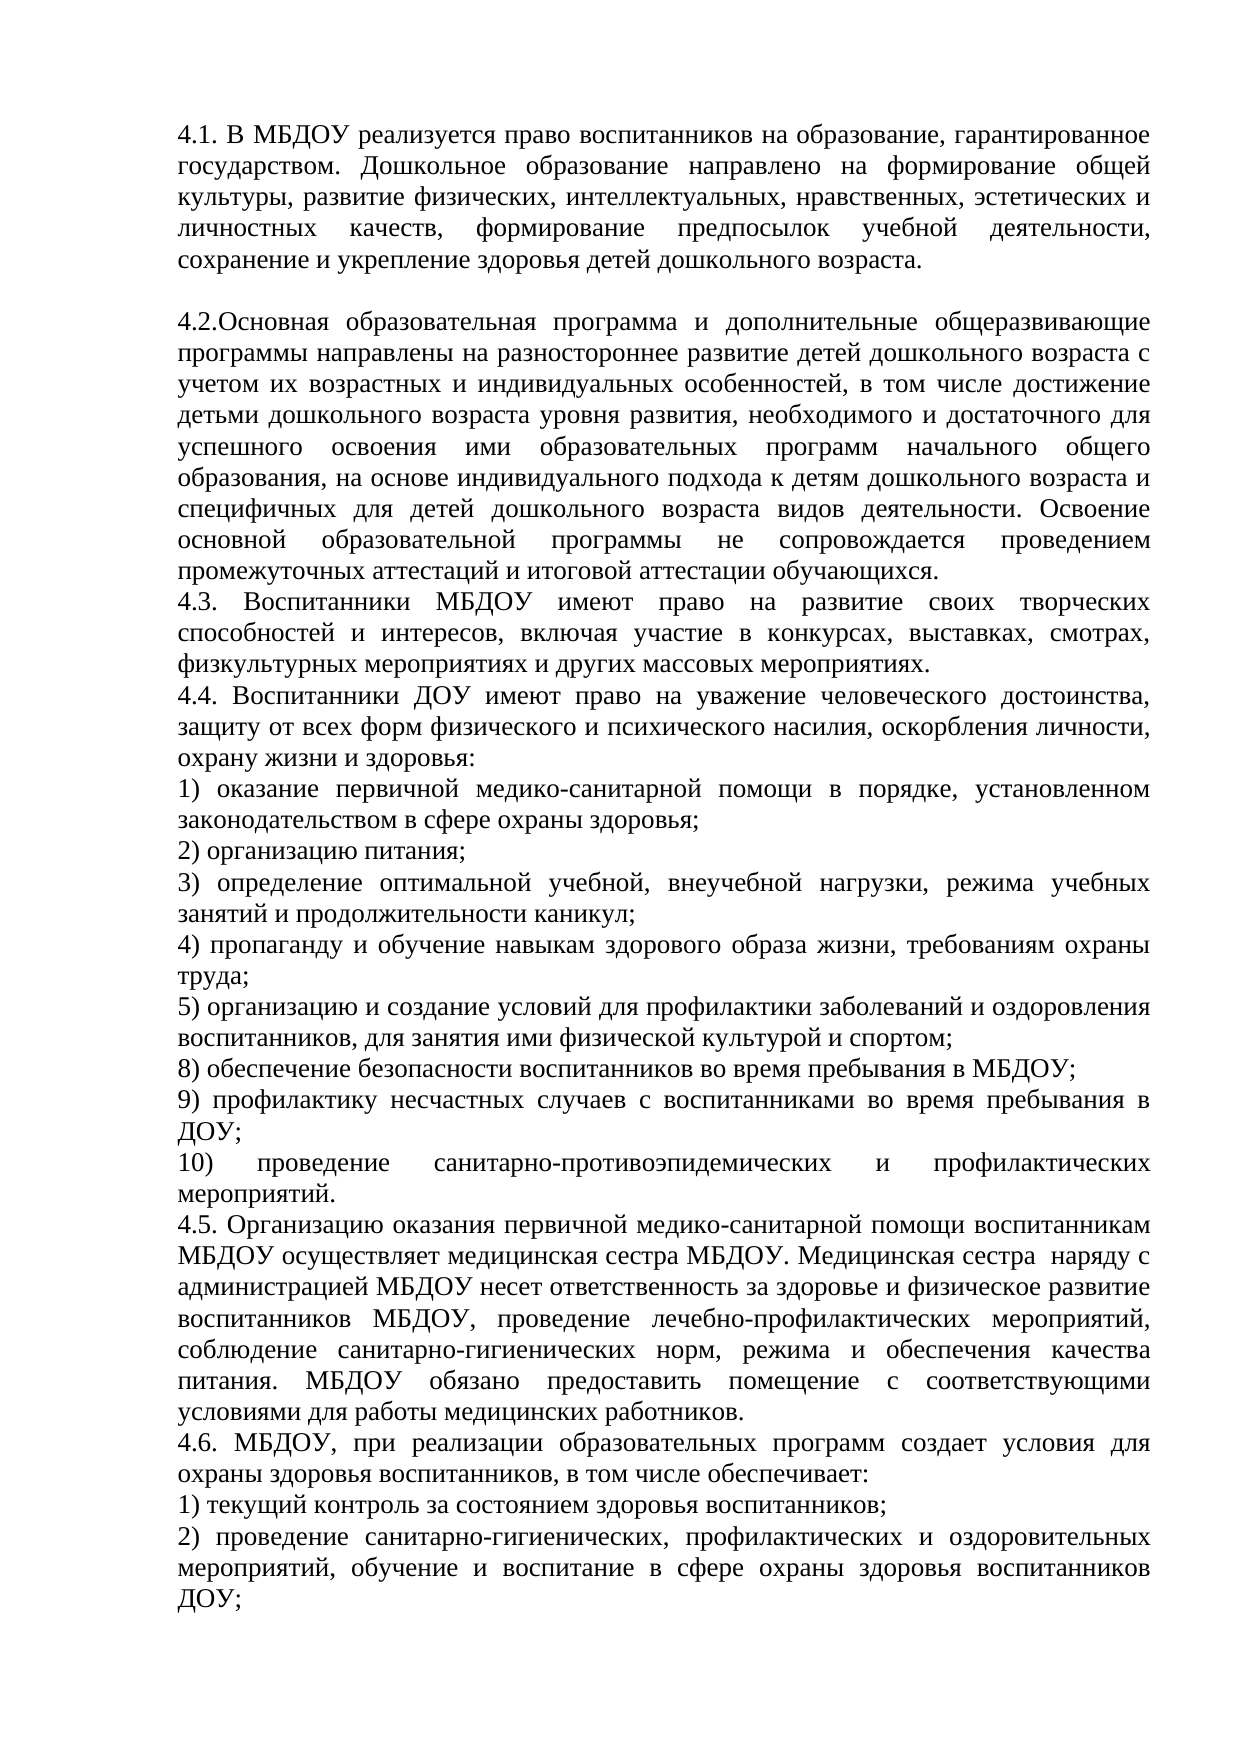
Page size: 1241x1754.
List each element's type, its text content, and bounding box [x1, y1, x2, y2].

text 3) определение оптимальной учебной, внеучебной нагрузки, режима учебных занятий и продолжительности каникул; [177, 866, 1152, 928]
text 4.2.Основная образовательная программа и дополнительные общеразвивающие программы направлены на разностороннее развитие детей дошкольного возраста с учетом их возрастных и индивидуальных особенностей, в том числе достижение детьми дошкольного возраста уровня развития, необходимого и достаточного для успешного освоения ими образовательных программ начального общего образования, на основе индивидуального подхода к детям дошкольного возраста и специфичных для детей дошкольного возраста видов деятельности. Освоение основной образовательной программы не сопровождается проведением промежуточных аттестаций и итоговой аттестации обучающихся. [177, 305, 1152, 585]
text 8) обеспечение безопасности воспитанников во время пребывания в МБДОУ; [177, 1052, 1152, 1084]
text 5) организацию и создание условий для профилактики заболеваний и оздоровления воспитанников, для занятия ими физической культурой и спортом; [177, 990, 1152, 1052]
text 2) проведение санитарно-гигиенических, профилактических и оздоровительных мероприятий, обучение и воспитание в сфере охраны здоровья воспитанников ДОУ; [177, 1520, 1152, 1613]
text 4.4. Воспитанники ДОУ имеют право на уважение человеческого достоинства, защиту от всех форм физического и психического насилия, оскорбления личности, охрану жизни и здоровья: [177, 679, 1152, 772]
text 4) пропаганду и обучение навыкам здорового образа жизни, требованиям охраны труда; [177, 928, 1152, 990]
text 2) организацию питания; [177, 834, 1152, 866]
text 4.6. МБДОУ, при реализации образовательных программ создает условия для охраны здоровья воспитанников, в том числе обеспечивает: [177, 1426, 1152, 1488]
text 1) текущий контроль за состоянием здоровья воспитанников; [177, 1488, 1152, 1520]
text 9) профилактику несчастных случаев с воспитанниками во время пребывания в ДОУ; [177, 1084, 1152, 1146]
text 1) оказание первичной медико-санитарной помощи в порядке, установленном законодательством в сфере охраны здоровья; [177, 772, 1152, 834]
text 4.3. Воспитанники МБДОУ имеют право на развитие своих творческих способностей и интересов, включая участие в конкурсах, выставках, смотрах, физкультурных мероприятиях и других массовых мероприятиях. [177, 585, 1152, 679]
text 4.5. Организацию оказания первичной медико-санитарной помощи воспитанникам МБДОУ осуществляет медицинская сестра МБДОУ. Медицинская сестра наряду с администрацией МБДОУ несет ответственность за здоровье и физическое развитие воспитанников МБДОУ, проведение лечебно-профилактических мероприятий, соблюдение санитарно-гигиенических норм, режима и обеспечения качества питания. МБДОУ обязано предоставить помещение с соответствующими условиями для работы медицинских работников. [177, 1208, 1152, 1426]
text 4.1. В МБДОУ реализуется право воспитанников на образование, гарантированное государством. Дошкольное образование направлено на формирование общей культуры, развитие физических, интеллектуальных, нравственных, эстетических и личностных качеств, формирование предпосылок учебной деятельности, сохранение и укрепление здоровья детей дошкольного возраста. [177, 118, 1152, 274]
text 10) проведение санитарно-противоэпидемических и профилактических мероприятий. [177, 1146, 1152, 1208]
